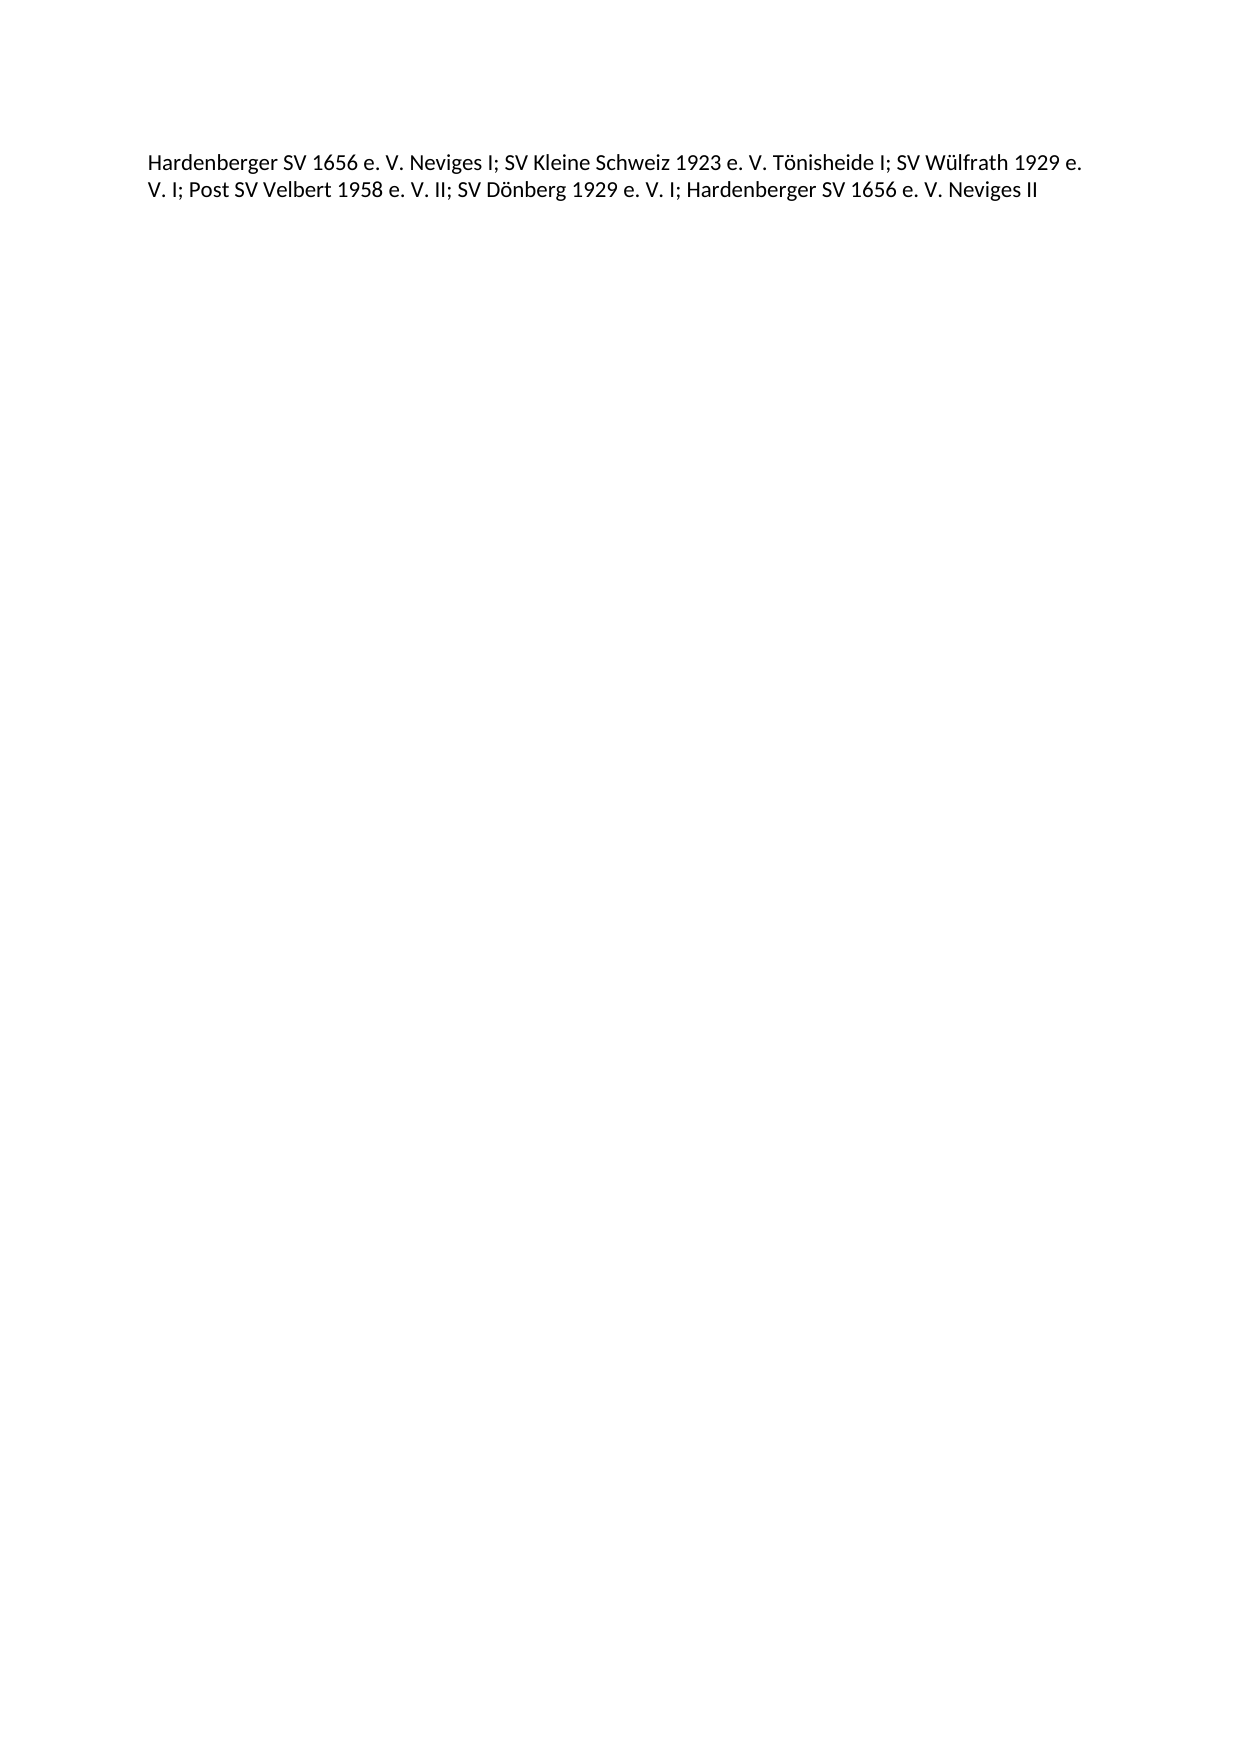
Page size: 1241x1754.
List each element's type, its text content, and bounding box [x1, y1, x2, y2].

text Hardenberger SV 1656 e. V. Neviges I; SV Kleine Schweiz 1923 e. V. Tönisheide I; SV Wülfrath 1929 e. V. I; Post SV Velbert 1958 e. V. II; SV Dönberg 1929 e. V. I; Hardenberger SV 1656 e. V. Neviges II [148, 148, 1093, 204]
